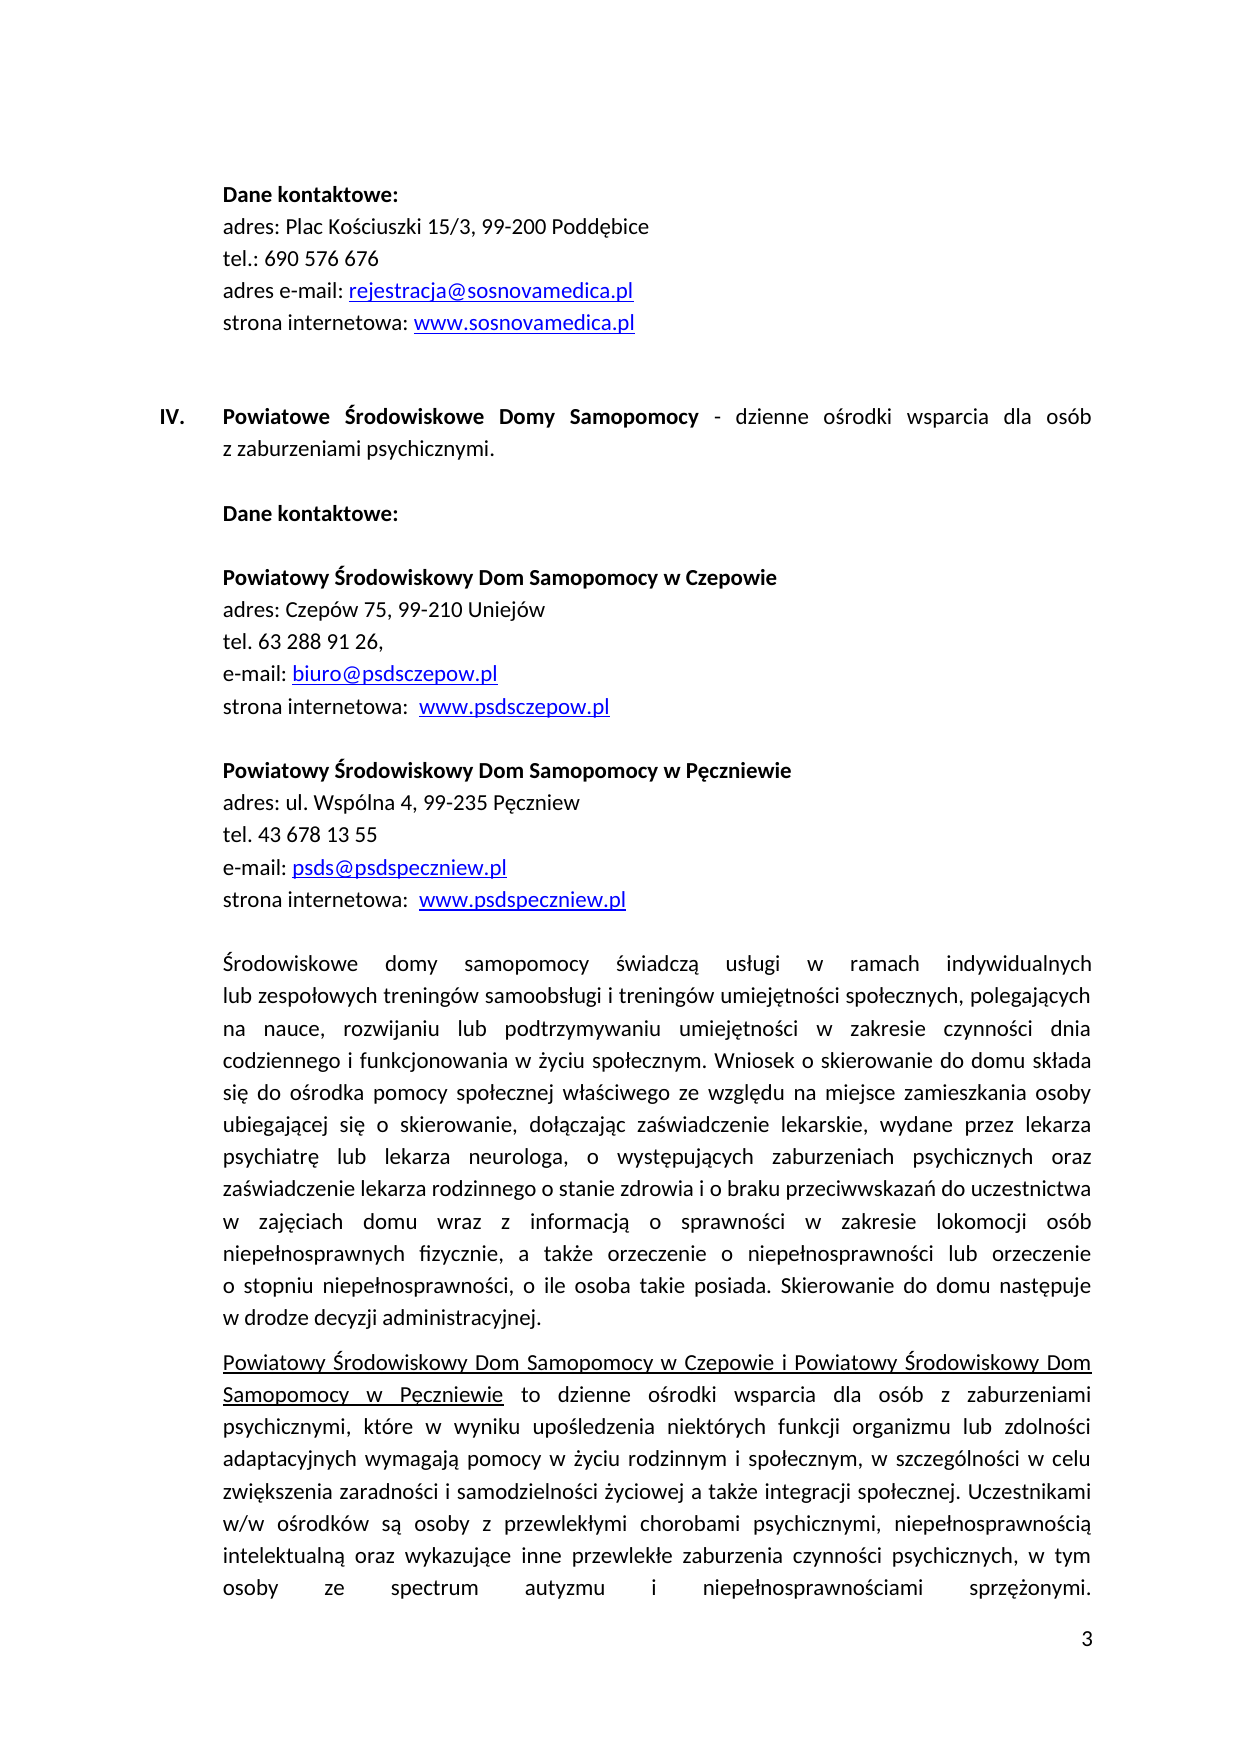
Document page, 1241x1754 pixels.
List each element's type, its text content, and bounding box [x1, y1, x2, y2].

list adres: Plac Kościuszki 15/3, 99-200 Poddębice [223, 212, 1093, 240]
list Powiatowe Środowiskowe Domy Samopomocy - dzienne ośrodki wsparcia dla osób z zaburzeniami psychicznymi. [185, 402, 1093, 462]
list e-mail: psds@psdspeczniew.pl [223, 853, 1093, 881]
list Dane kontaktowe: [223, 499, 1093, 527]
list strona internetowa: www.psdspeczniew.pl [223, 885, 1093, 913]
list tel. 63 288 91 26, [223, 627, 1093, 655]
list Powiatowy Środowiskowy Dom Samopomocy w Pęczniewie [223, 756, 1093, 784]
list adres e-mail: rejestracja@sosnovamedica.pl [223, 276, 1093, 304]
list adres: ul. Wspólna 4, 99-235 Pęczniew [223, 788, 1093, 816]
list tel.: 690 576 676 [223, 244, 1093, 272]
list strona internetowa: www.sosnovamedica.pl [223, 308, 1093, 337]
list Powiatowy Środowiskowy Dom Samopomocy w Czepowie [223, 563, 1093, 591]
list strona internetowa: www.psdsczepow.pl [223, 692, 1093, 720]
list adres: Czepów 75, 99-210 Uniejów [223, 595, 1093, 623]
list tel. 43 678 13 55 [223, 821, 1093, 848]
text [223, 1348, 1093, 1601]
list Dane kontaktowe: [223, 180, 1093, 208]
list Środowiskowe domy samopomocy świadczą usługi w ramach indywidualnych lub zespołowych treningów samoobsługi i treningów umiejętności społecznych, polegających na nauce, rozwijaniu lub podtrzymywaniu umiejętności w zakresie czynności dnia codziennego i funkcjonowania w życiu społecznym. Wniosek o skierowanie do domu składa się do ośrodka pomocy społecznej właściwego ze względu na miejsce zamieszkania osoby ubiegającej się o skierowanie, dołączając zaświadczenie lekarskie, wydane przez lekarza psychiatrę lub lekarza neurologa, o występujących zaburzeniach psychicznych oraz zaświadczenie lekarza rodzinnego o stanie zdrowia i o braku przeciwwskazań do uczestnictwa w zajęciach domu wraz z informacją o sprawności w zakresie lokomocji osób niepełnosprawnych fizycznie, a także orzeczenie o niepełnosprawności lub orzeczenie o stopniu niepełnosprawności, o ile osoba takie posiada. Skierowanie do domu następuje w drodze decyzji administracyjnej. [223, 949, 1093, 1331]
list e-mail: biuro@psdsczepow.pl [223, 659, 1093, 688]
